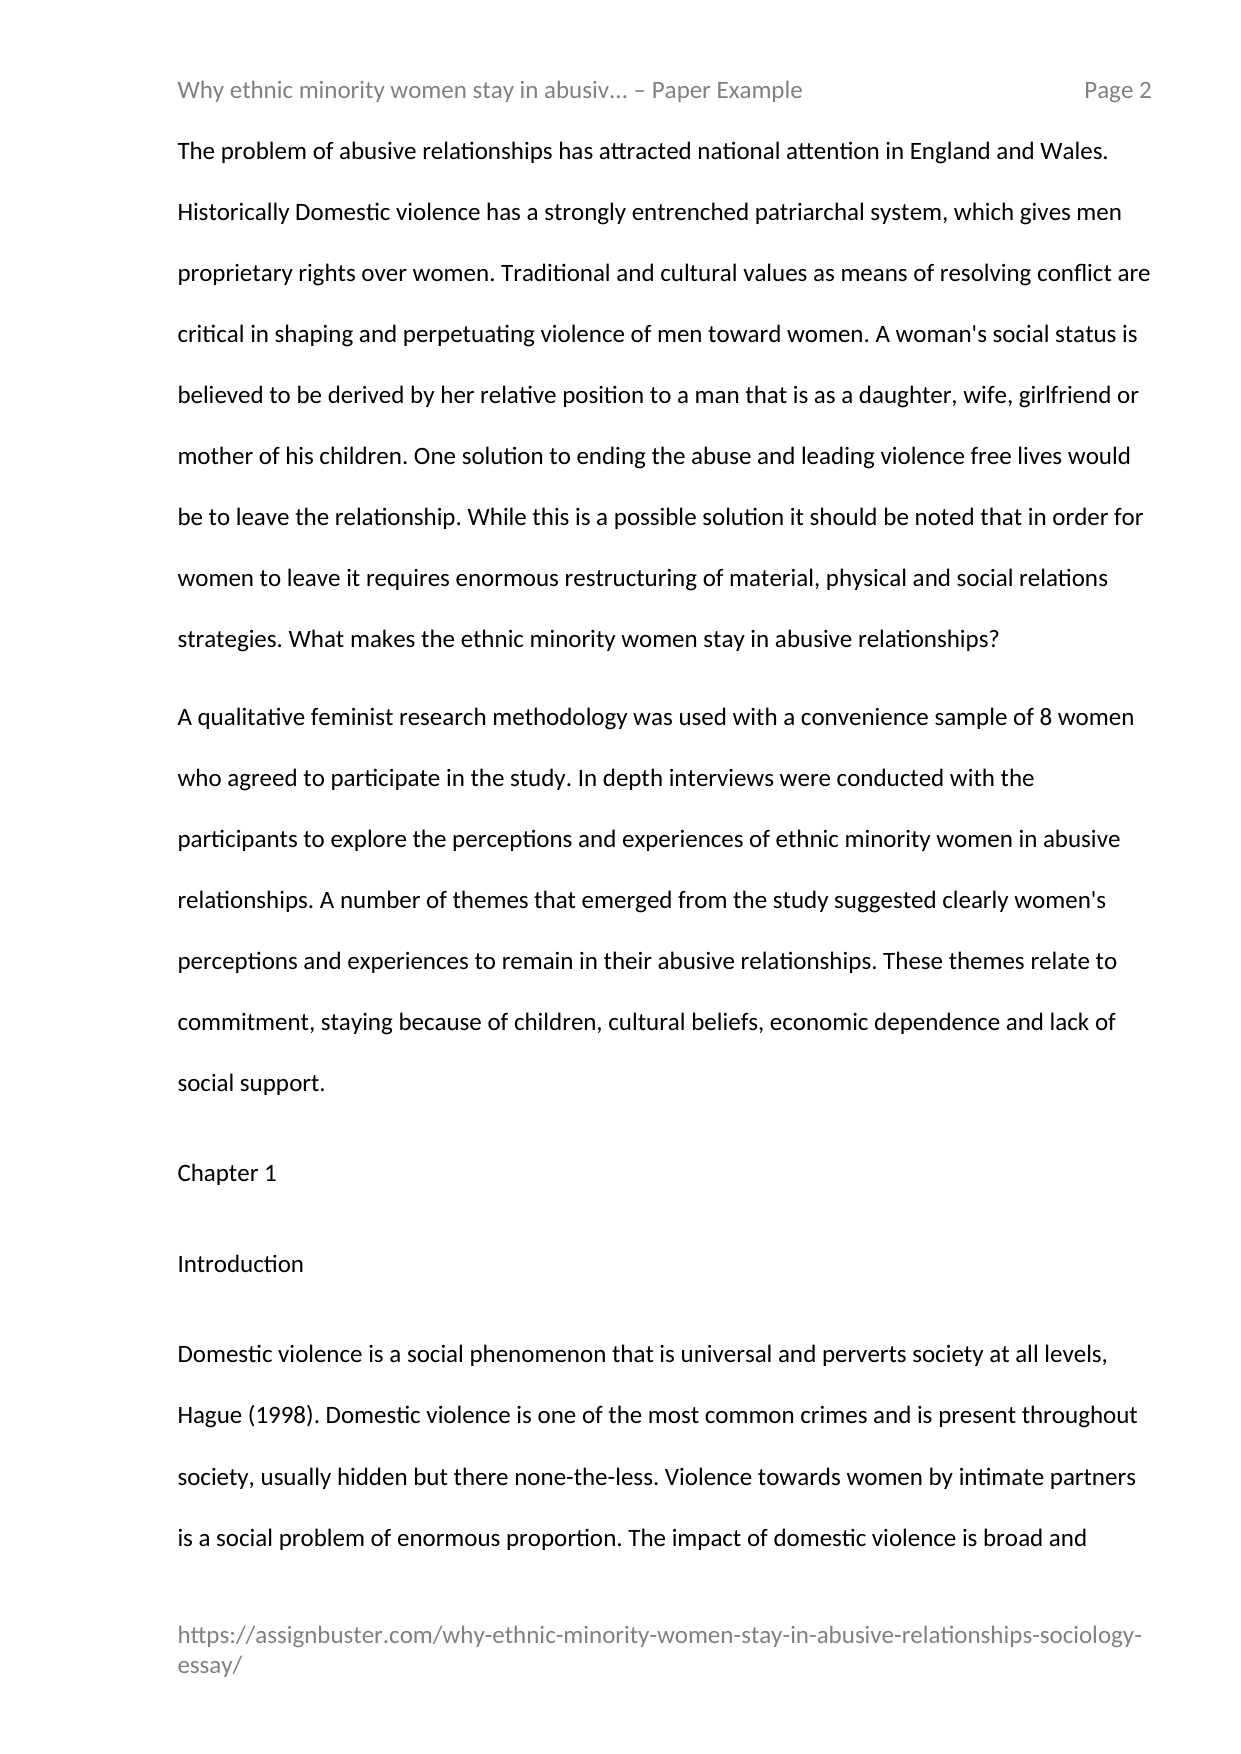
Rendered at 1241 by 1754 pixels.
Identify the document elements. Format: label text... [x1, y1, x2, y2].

text Chapter 1 [177, 1158, 1152, 1188]
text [177, 1339, 1152, 1552]
text Introduction [177, 1248, 1152, 1279]
text A qualitative feminist research methodology was used with a convenience sample of 8 women who agreed to participate in the study. In depth interviews were conducted with the participants to explore the perceptions and experiences of ethnic minority women in abusive relationships. A number of themes that emerged from the study suggested clearly women's perceptions and experiences to remain in their abusive relationships. These themes relate to commitment, staying because of children, cultural beliefs, economic dependence and lack of social support. [177, 701, 1152, 1098]
text The problem of abusive relationships has attracted national attention in England and Wales. Historically Domestic violence has a strongly entrenched patriarchal system, which gives men proprietary rights over women. Traditional and cultural values as means of resolving conflict are critical in shaping and perpetuating violence of men toward women. A woman's social status is believed to be derived by her relative position to a man that is as a daughter, wife, girlfriend or mother of his children. One solution to ending the abuse and leading violence free lives would be to leave the relationship. While this is a possible solution it should be noted that in order for women to leave it requires enormous restructuring of material, physical and social relations strategies. What makes the ethnic minority women stay in abusive relationships? [177, 135, 1152, 654]
